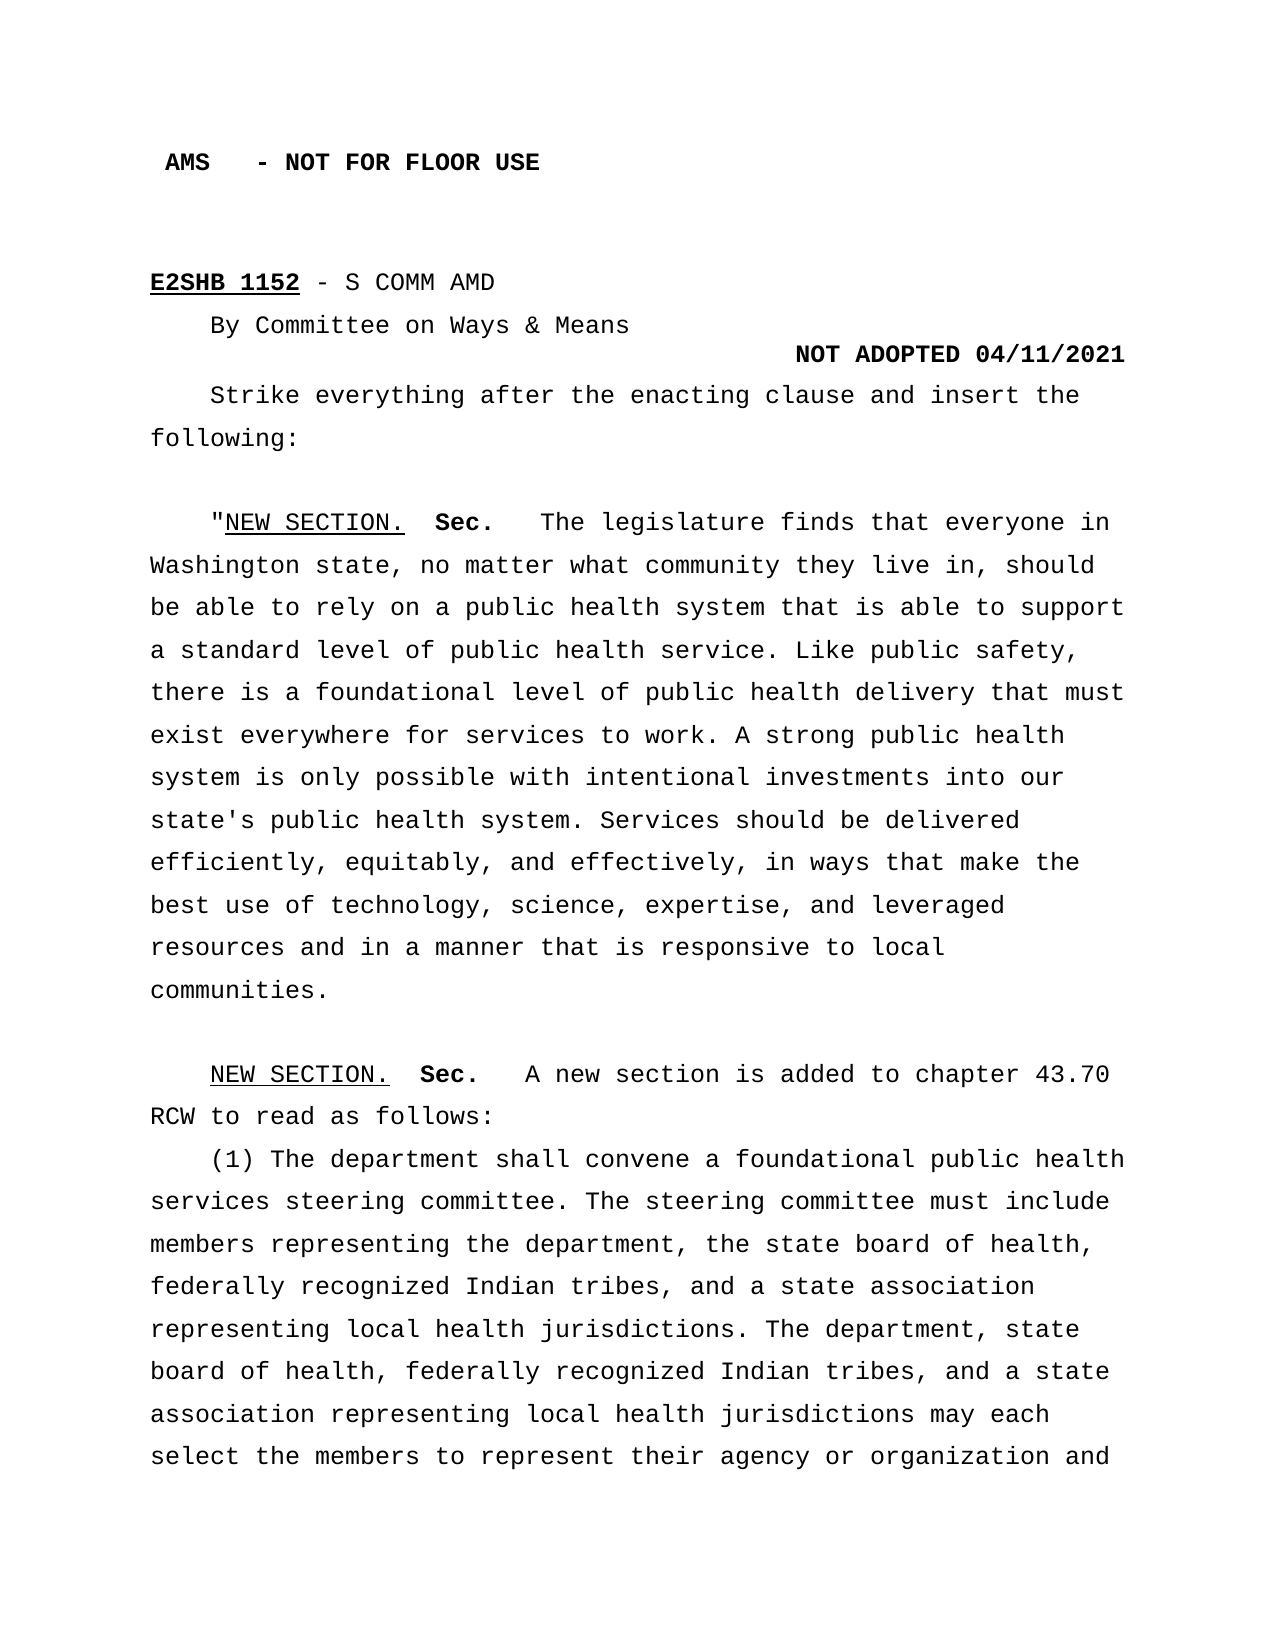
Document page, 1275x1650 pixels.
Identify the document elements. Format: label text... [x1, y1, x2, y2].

text "NEW SECTION. Sec. The legislature finds that everyone in Washington state, no matter what community they live in, should be able to rely on a public health system that is able to support a standard level of public health service. Like public safety, there is a foundational level of public health delivery that must exist everywhere for services to work. A strong public health system is only possible with intentional investments into our state's public health system. Services should be delivered efficiently, equitably, and effectively, in ways that make the best use of technology, science, expertise, and leveraged resources and in a manner that is responsive to local communities. [150, 497, 1125, 1007]
text NEW SECTION. Sec. A new section is added to chapter 43.70 RCW to read as follows: [150, 1048, 1125, 1133]
text AMS - NOT FOR FLOOR USE [150, 150, 1125, 178]
text Strike everything after the enacting clause and insert the following: [150, 370, 1125, 455]
text By Committee on Ways & Means [150, 299, 1125, 342]
text E2SHB 1152 - S COMM AMD [150, 257, 1125, 299]
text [150, 1133, 1125, 1473]
text NOT ADOPTED 04/11/2021 [150, 342, 1125, 370]
